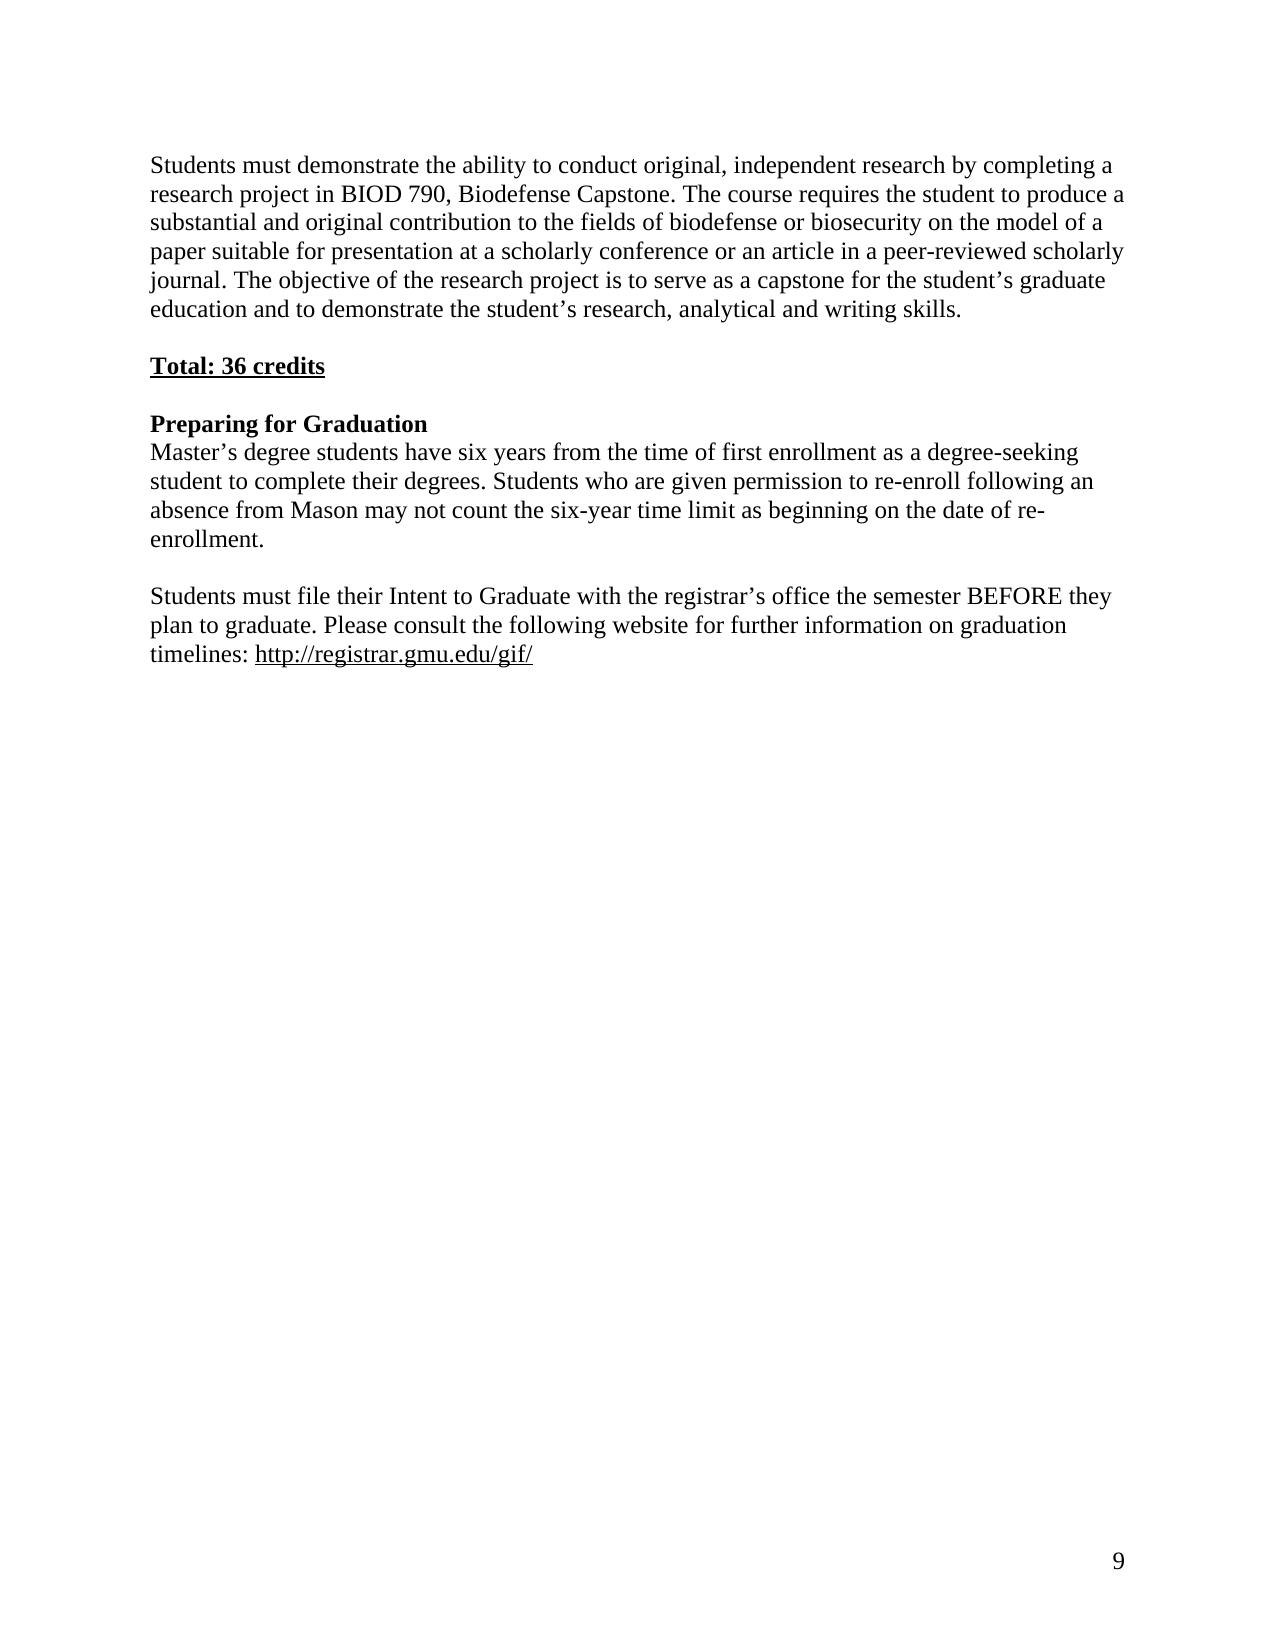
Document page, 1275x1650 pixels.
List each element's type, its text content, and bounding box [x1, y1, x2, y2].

text Preparing for Graduation [150, 409, 1125, 437]
text Students must file their Intent to Graduate with the registrar’s office the semester BEFORE they plan to graduate. Please consult the following website for further information on graduation timelines: http://registrar.gmu.edu/gif/ [150, 581, 1125, 667]
text Students must demonstrate the ability to conduct original, independent research by completing a research project in BIOD 790, Biodefense Capstone. The course requires the student to produce a substantial and original contribution to the fields of biodefense or biosecurity on the model of a paper suitable for presentation at a scholarly conference or an article in a peer-reviewed scholarly journal. The objective of the research project is to serve as a capstone for the student’s graduate education and to demonstrate the student’s research, analytical and writing skills. [150, 150, 1125, 322]
text Total: 36 credits [150, 351, 1125, 380]
text Master’s degree students have six years from the time of first enrollment as a degree-seeking student to complete their degrees. Students who are given permission to re-enroll following an absence from Mason may not count the six-year time limit as beginning on the date of re-enrollment. [150, 437, 1125, 552]
